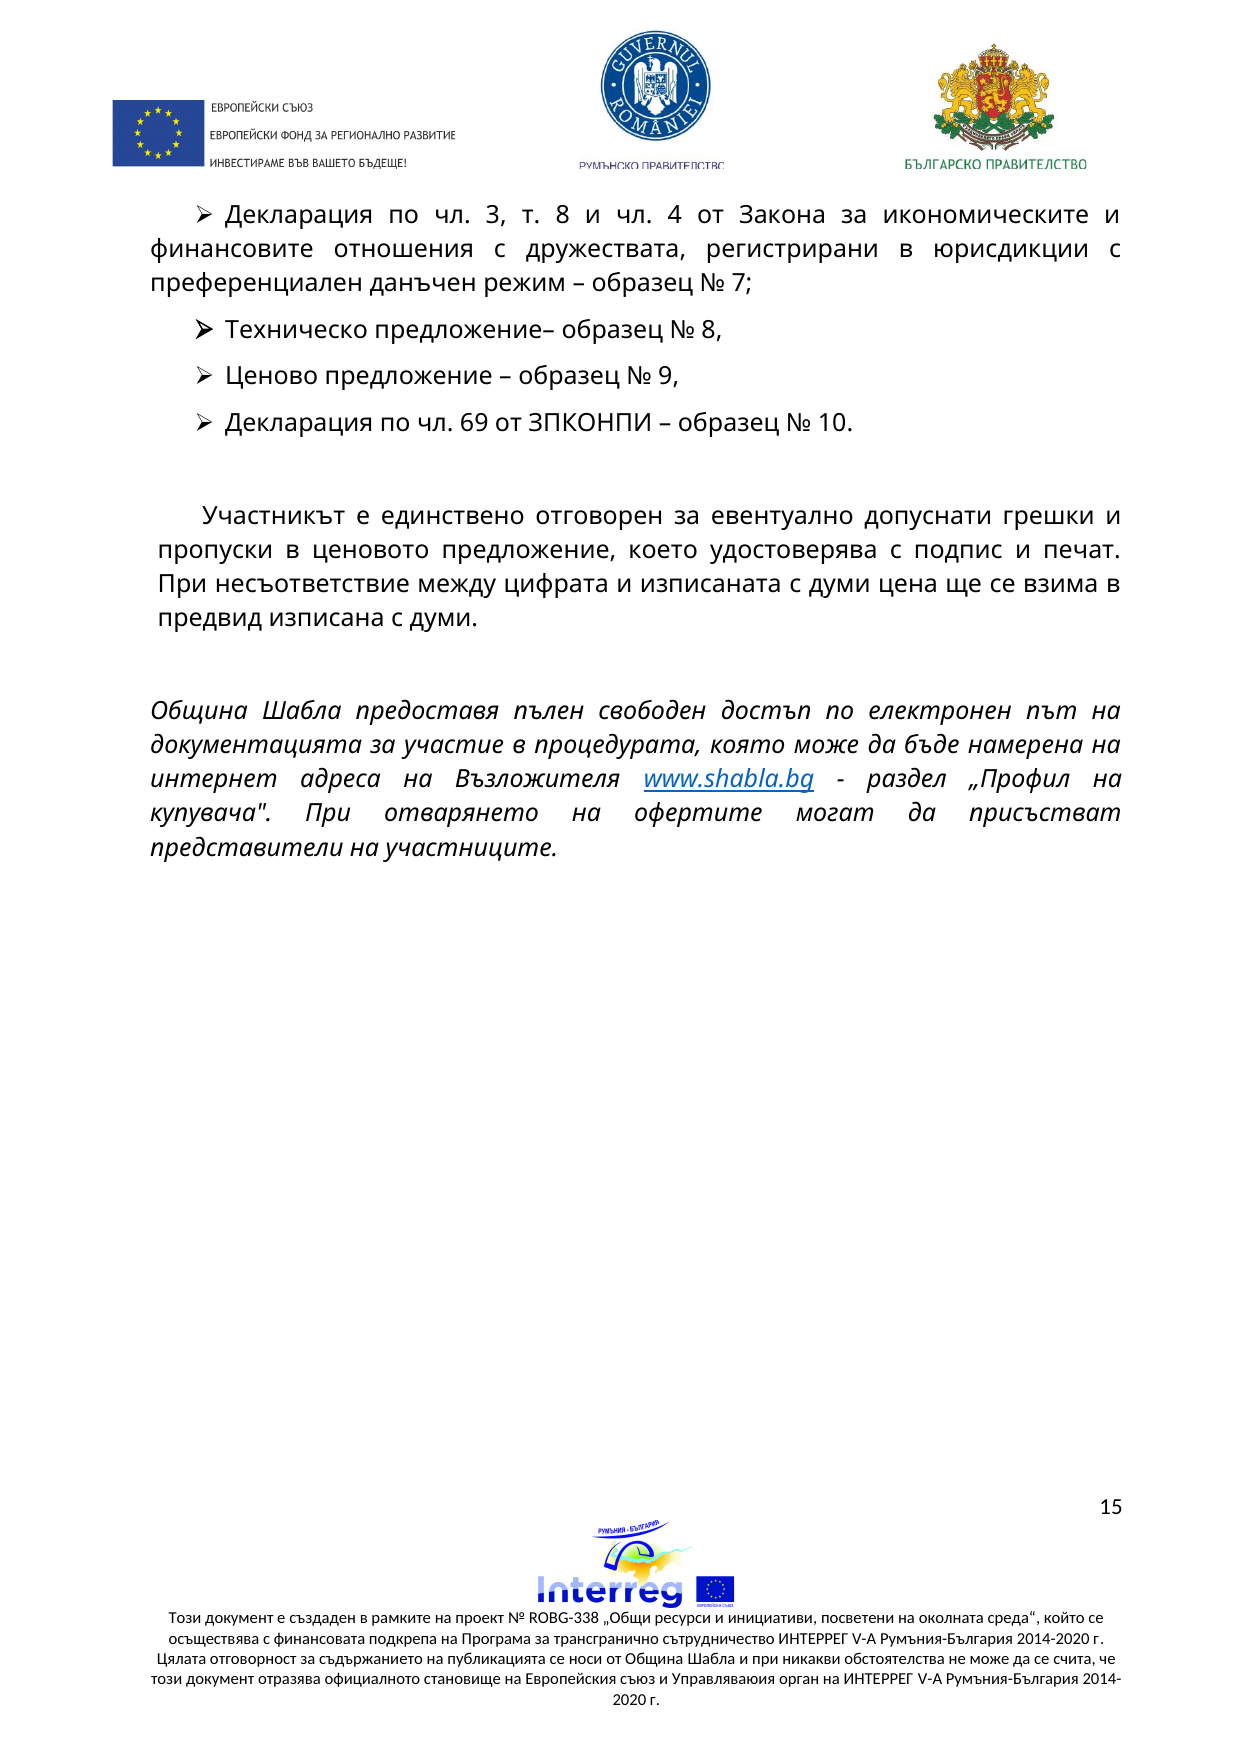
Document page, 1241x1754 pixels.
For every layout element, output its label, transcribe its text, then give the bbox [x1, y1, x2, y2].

text Община Шабла предоставя пълен свободен достъп по електронен път на документацията за участие в процедурата, която може да бъде намерена на интернет адреса на Възложителя www.shabla.bg - раздел „Профил на купувача". При отварянето на офертите могат да присъстват представители на участниците. [150, 693, 1122, 863]
picture [538, 1520, 735, 1608]
list Декларация по чл. 69 от ЗПКОНПИ – образец № 10. [150, 404, 1122, 438]
picture [112, 100, 456, 169]
list Декларация по чл. 3, т. 8 и чл. 4 от Закона за икономическите и финансовите отношения с дружествата, регистрирани в юрисдикции с преференциален данъчен режим – образец № 7; [150, 197, 1122, 299]
list Техническо предложение– образец № 8, [150, 311, 1122, 345]
text Участникът е единствено отговорен за евентуално допуснати грешки и пропуски в ценовото предложение, което удостоверява с подпис и печат. При несъответствие между цифрата и изписаната с думи цена ще се взима в предвид изписана с думи. [157, 498, 1122, 634]
list Ценово предложение – образец № 9, [150, 358, 1122, 392]
